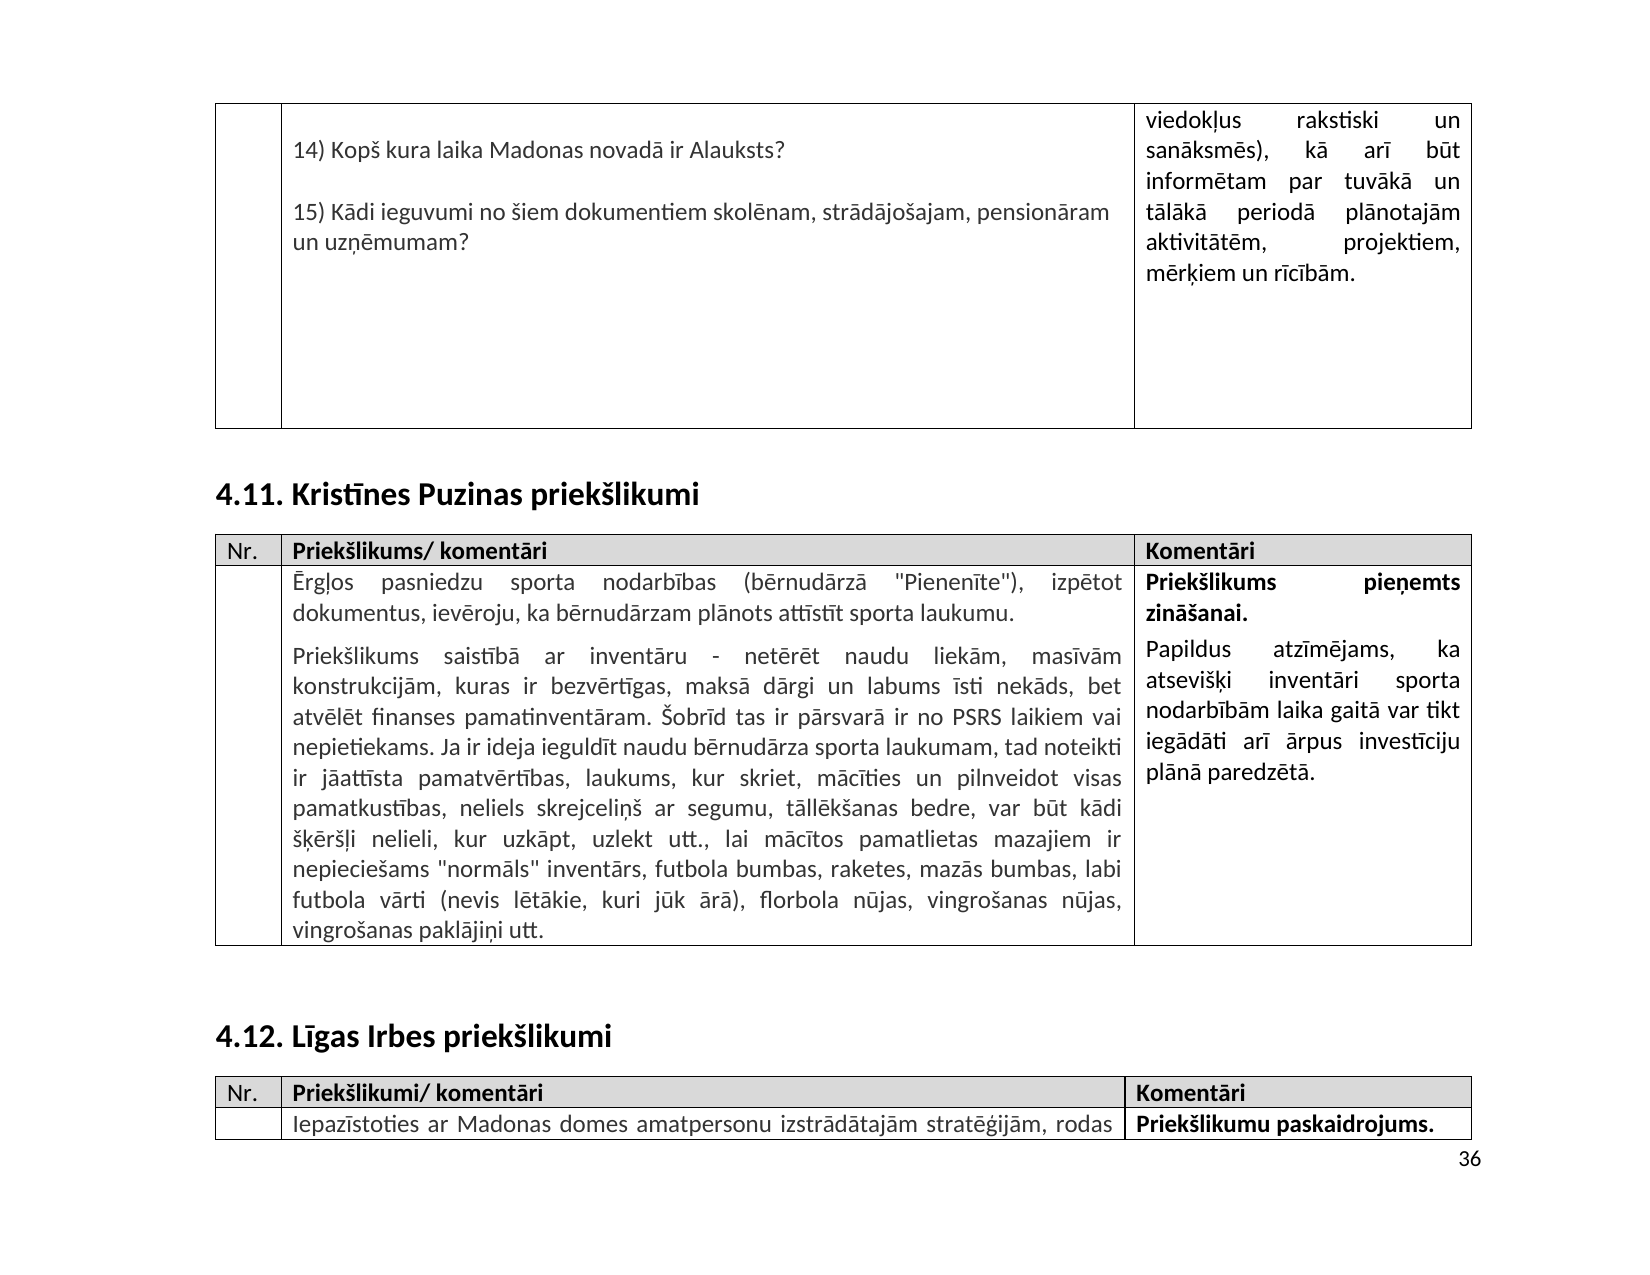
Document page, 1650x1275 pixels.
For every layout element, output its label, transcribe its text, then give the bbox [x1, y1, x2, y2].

table_cell Ērgļos pasniedzu sporta nodarbības (bērnudārzā "Pienenīte"), izpētot dokumentus, ievēroju, ka bērnudārzam plānots attīstīt sporta laukumu. Priekšlikums saistībā ar inventāru - netērēt naudu liekām, masīvām konstrukcijām, kuras ir bezvērtīgas, maksā dārgi un labums īsti nekāds, bet atvēlēt finanses pamatinventāram. Šobrīd tas ir pārsvarā ir no PSRS laikiem vai nepietiekams. Ja ir ideja ieguldīt naudu bērnudārza sporta laukumam, tad noteikti ir jāattīsta pamatvērtības, laukums, kur skriet, mācīties un pilnveidot visas pamatkustības, neliels skrejceliņš ar segumu, tāllēkšanas bedre, var būt kādi šķēršļi nelieli, kur uzkāpt, uzlekt utt., lai mācītos pamatlietas mazajiem ir nepieciešams "normāls" inventārs, futbola bumbas, raketes, mazās bumbas, labi futbola vārti (nevis lētākie, kuri jūk ārā), florbola nūjas, vingrošanas nūjas, vingrošanas paklājiņi utt. [282, 566, 1134, 945]
table_cell Priekšlikums pieņemts zināšanai. Papildus atzīmējams, ka atsevišķi inventāri sporta nodarbībām laika gaitā var tikt iegādāti arī ārpus investīciju plānā paredzētā. [1135, 566, 1471, 945]
list 4.12. Līgas Irbes priekšlikumi [216, 1015, 1481, 1056]
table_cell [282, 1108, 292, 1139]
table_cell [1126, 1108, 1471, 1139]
table_cell [216, 104, 281, 428]
table_cell [216, 566, 281, 945]
table_cell [216, 1108, 281, 1139]
table_header Priekšlikumi/ komentāri [282, 1077, 1124, 1107]
list 4.11. Kristīnes Puzinas priekšlikumi [216, 473, 1481, 514]
table_header Priekšlikums/ komentāri [282, 535, 1134, 565]
table_header Komentāri [1126, 1077, 1471, 1107]
table_header Komentāri [1135, 535, 1471, 565]
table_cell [1135, 104, 1471, 428]
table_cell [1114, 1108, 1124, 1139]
table_header Nr. [216, 535, 281, 565]
table_header Nr. [216, 1077, 281, 1107]
